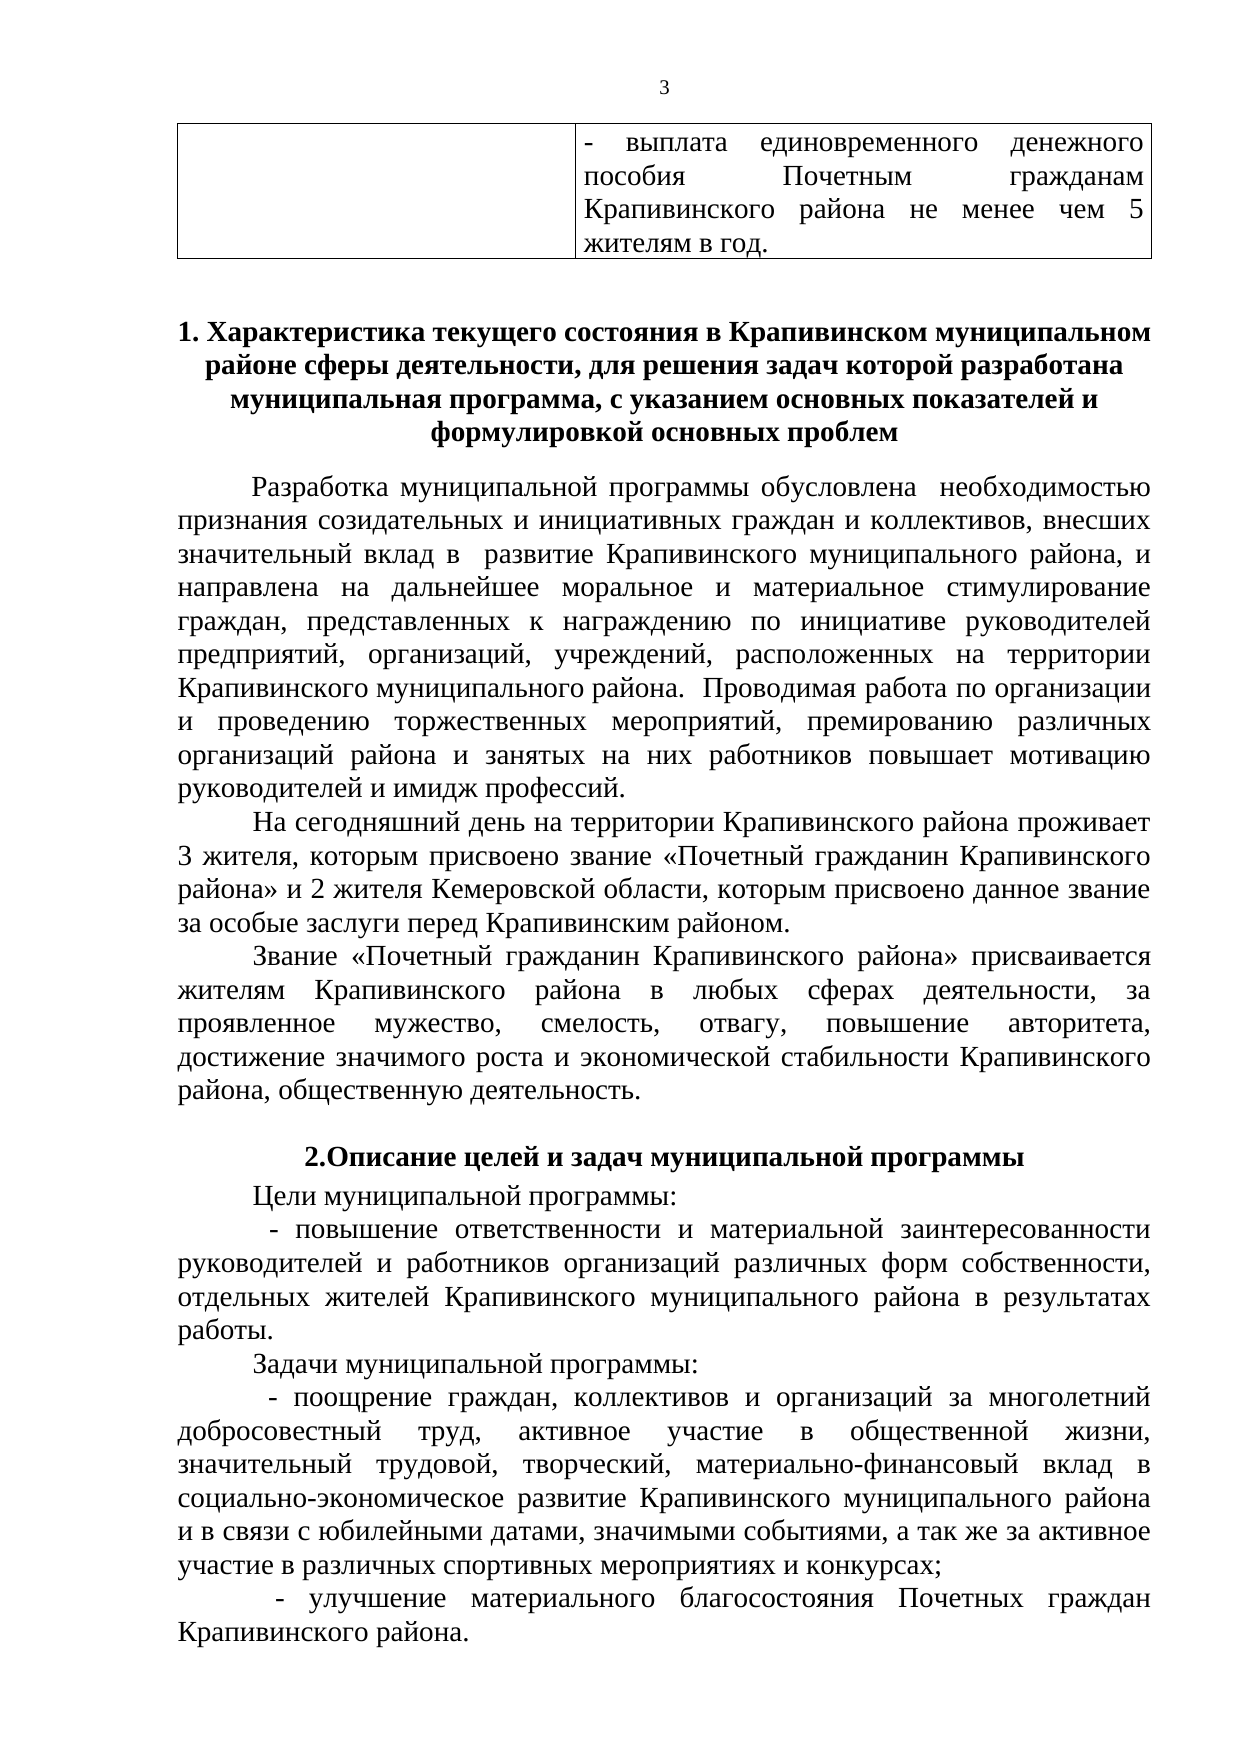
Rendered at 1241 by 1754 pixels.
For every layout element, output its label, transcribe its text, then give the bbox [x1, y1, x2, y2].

text 2.Описание целей и задач муниципальной программы [177, 1139, 1152, 1173]
text - улучшение материального благосостояния Почетных граждан Крапивинского района. [177, 1581, 1152, 1648]
text - повышение ответственности и материальной заинтересованности руководителей и работников организаций различных форм собственности, отдельных жителей Крапивинского муниципального района в результатах работы. [177, 1212, 1152, 1346]
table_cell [178, 124, 575, 258]
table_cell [576, 124, 1151, 258]
text - поощрение граждан, коллективов и организаций за многолетний добросовестный труд, активное участие в общественной жизни, значительный трудовой, творческий, материально-финансовый вклад в социально-экономическое развитие Крапивинского муниципального района и в связи с юбилейными датами, значимыми событиями, а так же за активное участие в различных спортивных мероприятиях и конкурсах; [177, 1379, 1152, 1581]
text Разработка муниципальной программы обусловлена необходимостью признания созидательных и инициативных граждан и коллективов, внесших значительный вклад в развитие Крапивинского муниципального района, и направлена на дальнейшее моральное и материальное стимулирование граждан, представленных к награждению по инициативе руководителей предприятий, организаций, учреждений, расположенных на территории Крапивинского муниципального района. Проводимая работа по организации и проведению торжественных мероприятий, премированию различных организаций района и занятых на них работников повышает мотивацию руководителей и имидж профессий. [177, 469, 1152, 804]
text Цели муниципальной программы: [177, 1178, 1152, 1212]
text На сегодняшний день на территории Крапивинского района проживает 3 жителя, которым присвоено звание «Почетный гражданин Крапивинского района» и 2 жителя Кемеровской области, которым присвоено данное звание за особые заслуги перед Крапивинским районом. [177, 804, 1152, 938]
text Звание «Почетный гражданин Крапивинского района» присваивается жителям Крапивинского района в любых сферах деятельности, за проявленное мужество, смелость, отвагу, повышение авторитета, достижение значимого роста и экономической стабильности Крапивинского района, общественную деятельность. [177, 938, 1152, 1106]
text 1. Характеристика текущего состояния в Крапивинском муниципальном районе сферы деятельности, для решения задач которой разработана муниципальная программа, с указанием основных показателей и формулировкой основных проблем [177, 314, 1152, 448]
text Задачи муниципальной программы: [177, 1346, 1152, 1379]
